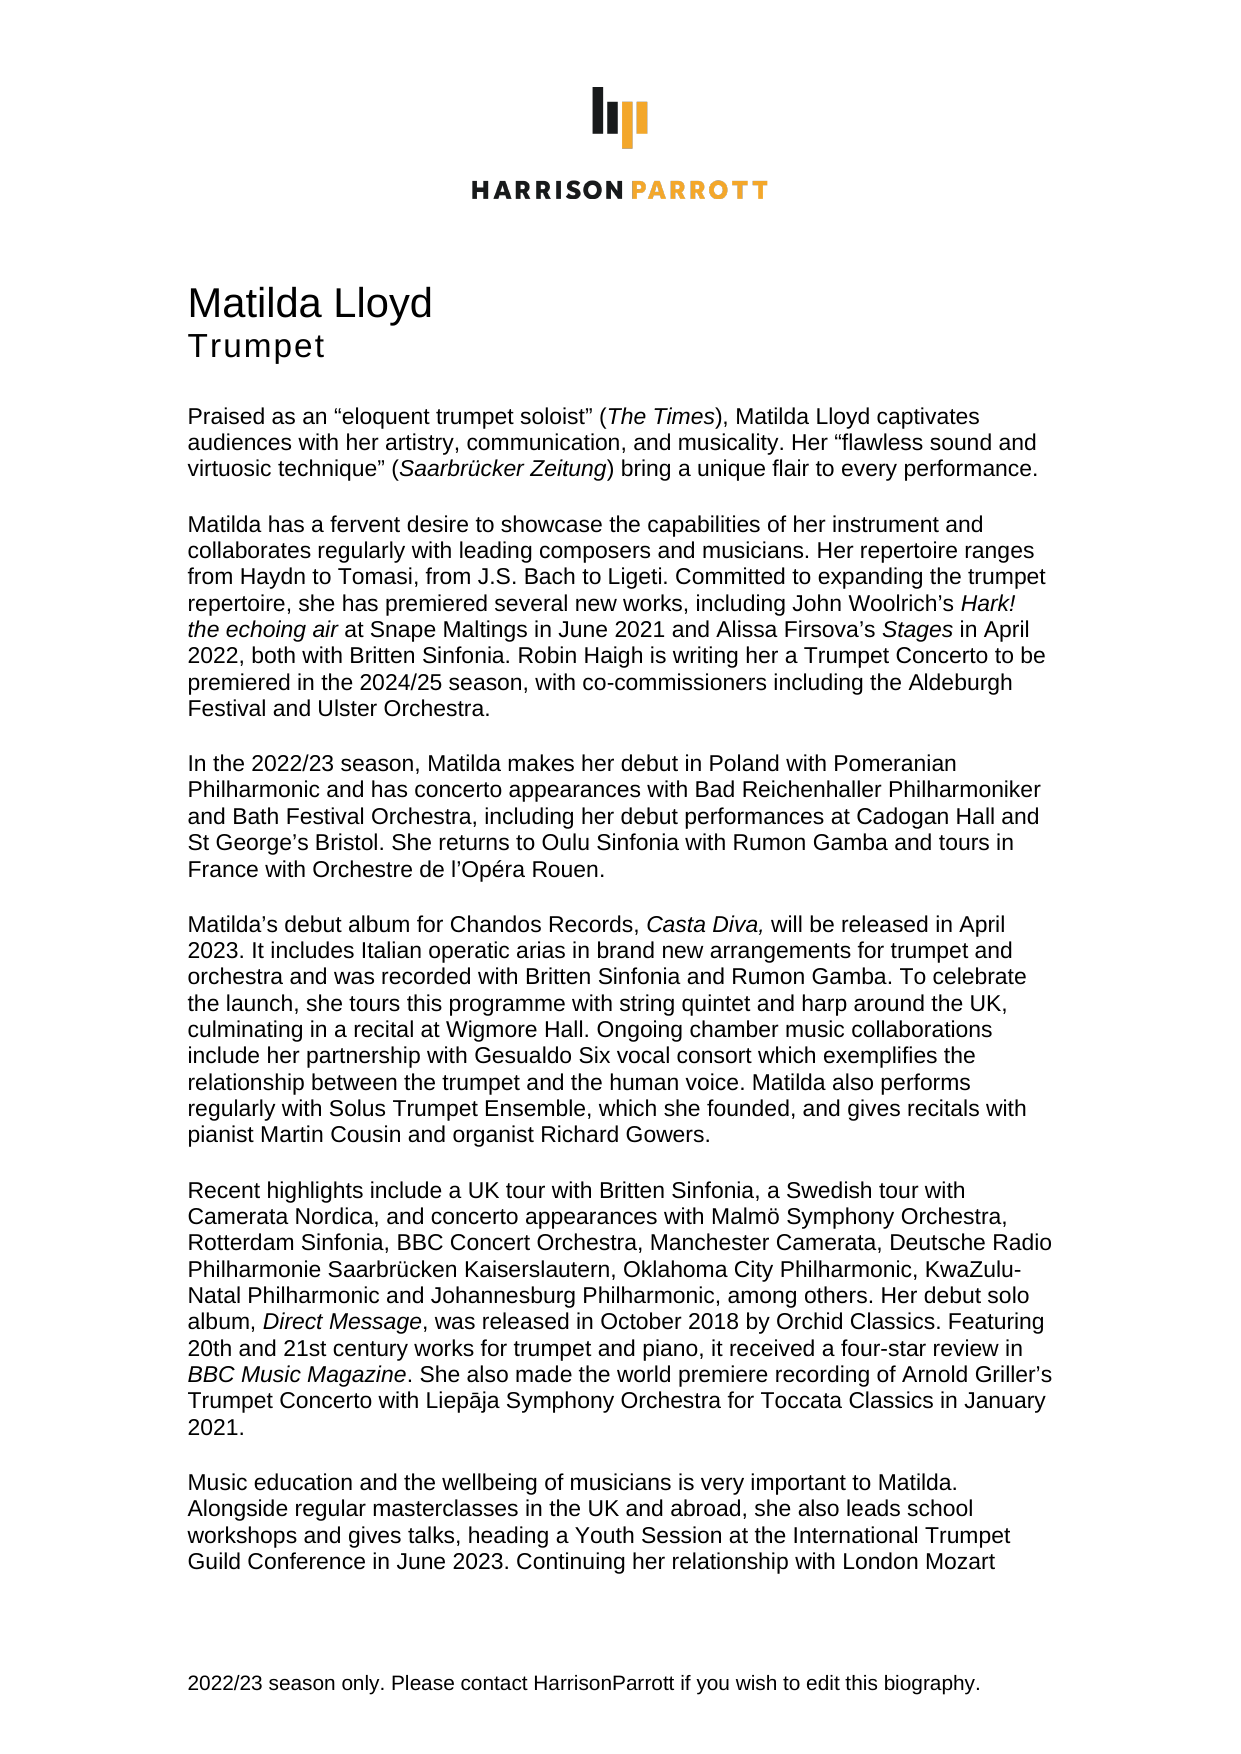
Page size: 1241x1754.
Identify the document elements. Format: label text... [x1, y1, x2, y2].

text Praised as an “eloquent trumpet soloist” (The Times), Matilda Lloyd captivates audiences with her artistry, communication, and musicality. Her “flawless sound and virtuosic technique” (Saarbrücker Zeitung) bring a unique flair to every performance. [187, 403, 1053, 482]
text Matilda Lloyd [187, 278, 1050, 326]
text Recent highlights include a UK tour with Britten Sinfonia, a Swedish tour with Camerata Nordica, and concerto appearances with Malmö Symphony Orchestra, Rotterdam Sinfonia, BBC Concert Orchestra, Manchester Camerata, Deutsche Radio Philharmonie Saarbrücken Kaiserslautern, Oklahoma City Philharmonic, KwaZulu-Natal Philharmonic and Johannesburg Philharmonic, among others. Her debut solo album, Direct Message, was released in October 2018 by Orchid Classics. Featuring 20th and 21st century works for trumpet and piano, it received a four-star review in BBC Music Magazine. She also made the world premiere recording of Arnold Griller’s Trumpet Concerto with Liepāja Symphony Orchestra for Toccata Classics in January 2021. [187, 1177, 1053, 1440]
text Matilda has a fervent desire to showcase the capabilities of her instrument and collaborates regularly with leading composers and musicians. Her repertoire ranges from Haydn to Tomasi, from J.S. Bach to Ligeti. Committed to expanding the trumpet repertoire, she has premiered several new works, including John Woolrich’s Hark! the echoing air at Snape Maltings in June 2021 and Alissa Firsova’s Stages in April 2022, both with Britten Sinfonia. Robin Haigh is writing her a Trumpet Concerto to be premiered in the 2024/25 season, with co-commissioners including the Aldeburgh Festival and Ulster Orchestra. [187, 511, 1053, 721]
text In the 2022/23 season, Matilda makes her debut in Poland with Pomeranian Philharmonic and has concerto appearances with Bad Reichenhaller Philharmoniker and Bath Festival Orchestra, including her debut performances at Cadogan Hall and St George’s Bristol. She returns to Oulu Sinfonia with Rumon Gamba and tours in France with Orchestre de l’Opéra Rouen. [187, 750, 1053, 882]
text Matilda’s debut album for Chandos Records, Casta Diva, will be released in April 2023. It includes Italian operatic arias in brand new arrangements for trumpet and orchestra and was recorded with Britten Sinfonia and Rumon Gamba. To celebrate the launch, she tours this programme with string quintet and harp around the UK, culminating in a recital at Wigmore Hall. Ongoing chamber music collaborations include her partnership with Gesualdo Six vocal consort which exemplifies the relationship between the trumpet and the human voice. Matilda also performs regularly with Solus Trumpet Ensemble, which she founded, and gives recitals with pianist Martin Cousin and organist Richard Gowers. [187, 911, 1053, 1148]
picture [472, 87, 768, 199]
text Trumpet [187, 326, 1050, 364]
